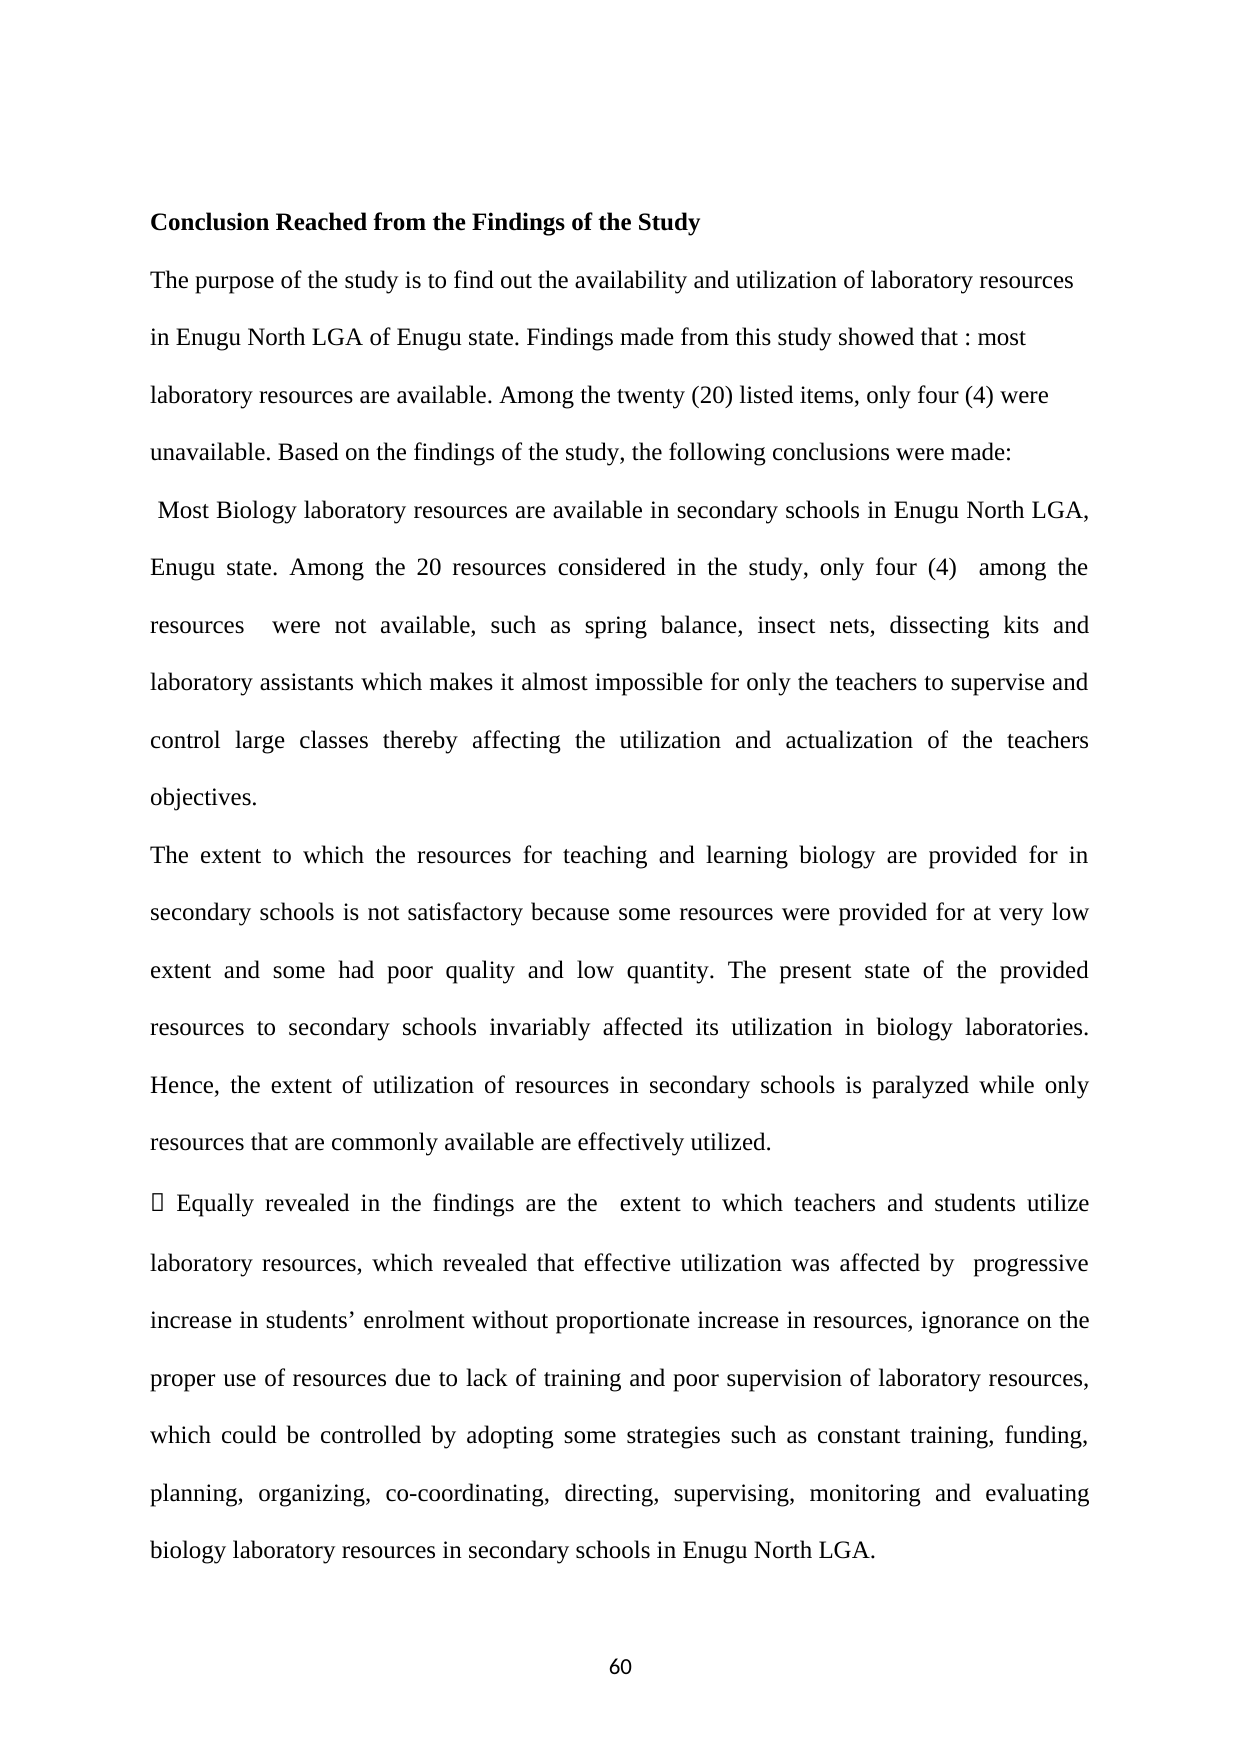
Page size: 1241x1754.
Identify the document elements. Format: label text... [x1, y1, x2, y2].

text Conclusion Reached from the Findings of the Study [150, 207, 1090, 236]
text The extent to which the resources for teaching and learning biology are provided for in secondary schools is not satisfactory because some resources were provided for at very low extent and some had poor quality and low quantity. The present state of the provided resources to secondary schools invariably affected its utilization in biology laboratories. Hence, the extent of utilization of resources in secondary schools is paralyzed while only resources that are commonly available are effectively utilized. [150, 840, 1090, 1156]
text The purpose of the study is to find out the availability and utilization of laboratory resources in Enugu North LGA of Enugu state. Findings made from this study showed that : most laboratory resources are available. Among the twenty (20) listed items, only four (4) were unavailable. Based on the findings of the study, the following conclusions were made: [150, 265, 1090, 466]
text Most Biology laboratory resources are available in secondary schools in Enugu North LGA, Enugu state. Among the 20 resources considered in the study, only four (4) among the resources were not available, such as spring balance, insect nets, dissecting kits and laboratory assistants which makes it almost impossible for only the teachers to supervise and control large classes thereby affecting the utilization and actualization of the teachers objectives. [150, 495, 1090, 811]
text  Equally revealed in the findings are the extent to which teachers and students utilize laboratory resources, which revealed that effective utilization was affected by progressive increase in students’ enrolment without proportionate increase in resources, ignorance on the proper use of resources due to lack of training and poor supervision of laboratory resources, which could be controlled by adopting some strategies such as constant training, funding, planning, organizing, co-coordinating, directing, supervising, monitoring and evaluating biology laboratory resources in secondary schools in Enugu North LGA. [150, 1185, 1090, 1564]
